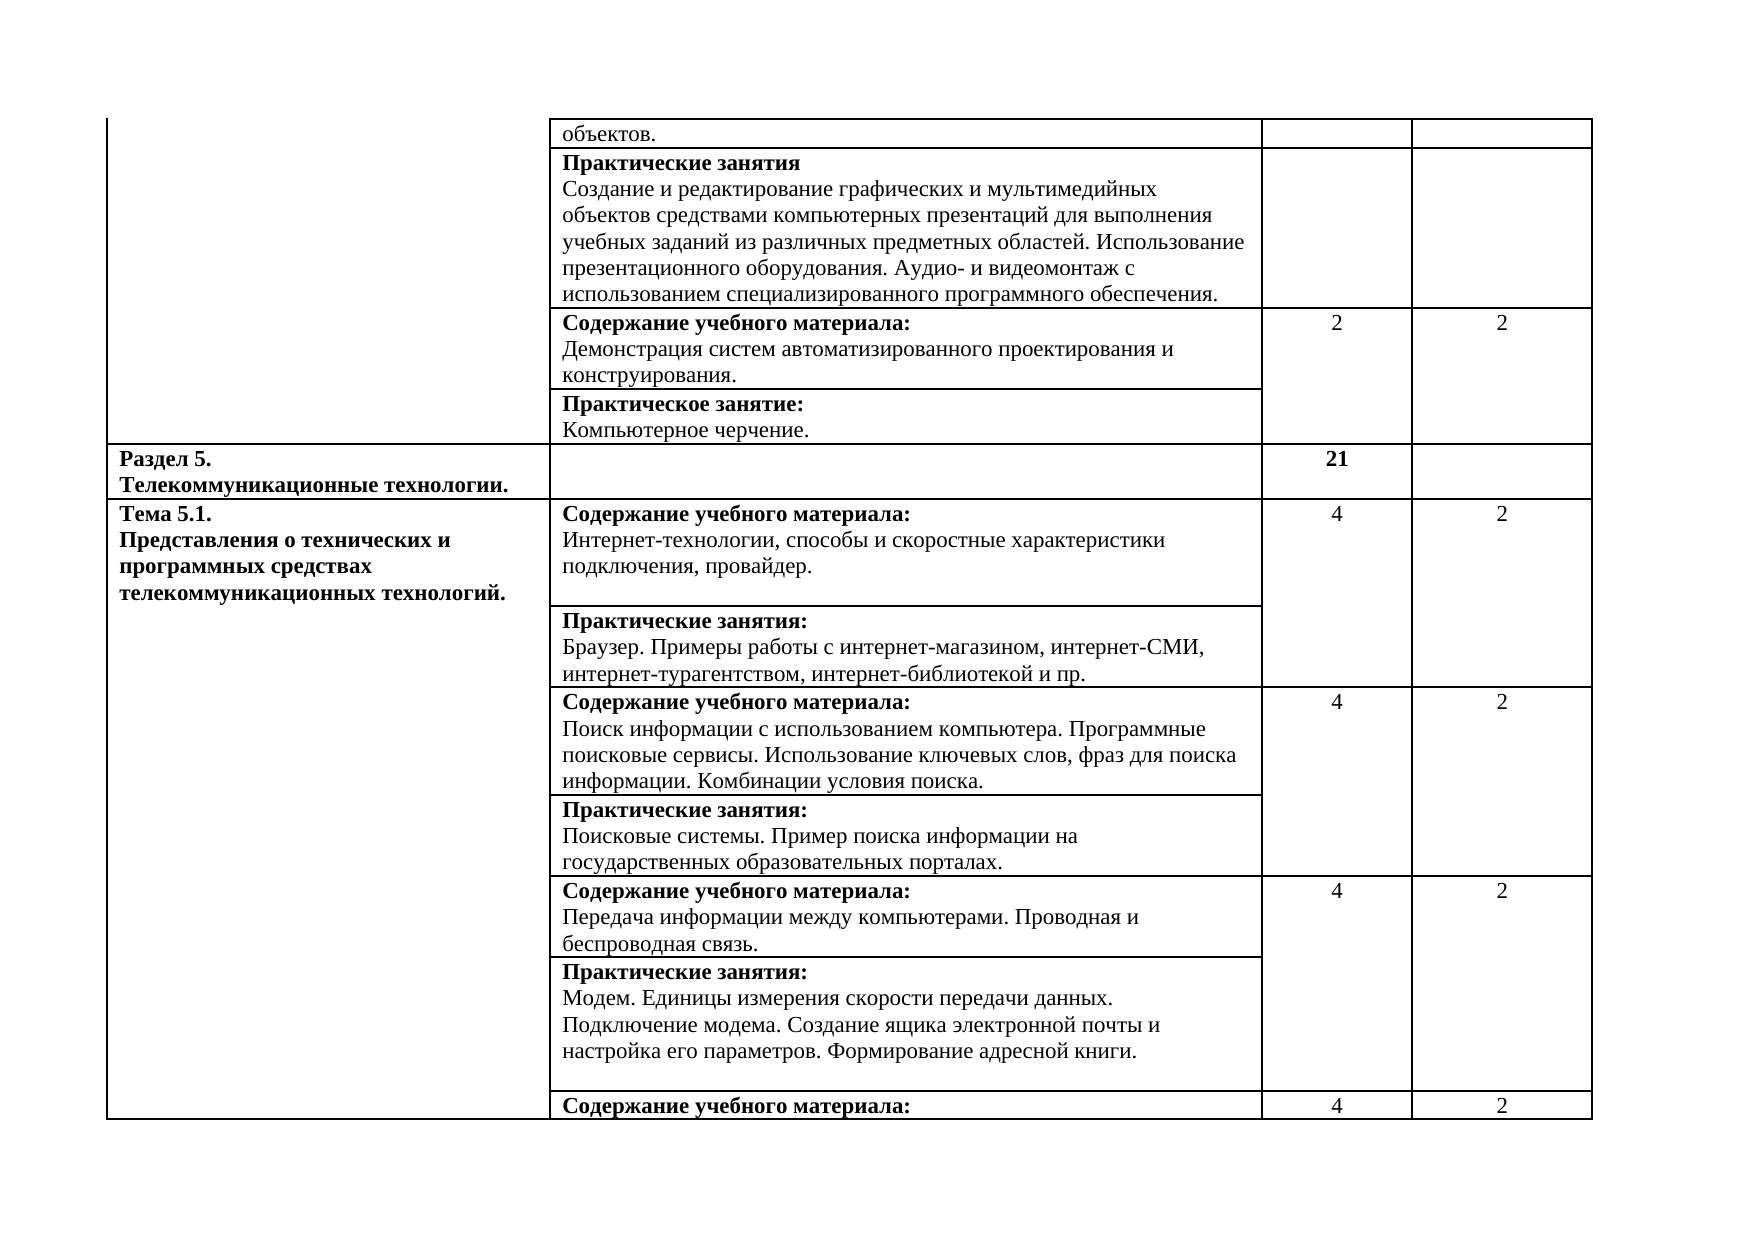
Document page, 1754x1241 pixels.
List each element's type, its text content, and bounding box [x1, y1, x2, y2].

table_cell Тема 5.1. Представления о технических и программных средствах телекоммуникационных технологий. [108, 500, 549, 1118]
table_cell 2 [1413, 688, 1591, 875]
table_cell Практические занятия: Модем. Единицы измерения скорости передачи данных. Подключение модема. Создание ящика электронной почты и настройка его параметров. Формирование адресной книги. [551, 958, 1261, 1090]
table_cell [1263, 149, 1411, 307]
table_cell 2 [1413, 309, 1591, 443]
table_cell 4 [1263, 877, 1411, 1090]
table_cell 2 [1263, 120, 1411, 147]
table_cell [551, 1092, 1261, 1118]
table_cell Раздел 5. Телекоммуникационные технологии. [108, 445, 549, 497]
table_cell 2 [1413, 120, 1591, 147]
table_cell 2 [1413, 500, 1591, 686]
table_cell Содержание учебного материала: Поиск информации с использованием компьютера. Программные поисковые сервисы. Использование ключевых слов, фраз для поиска информации. Комбинации условия поиска. [551, 688, 1261, 794]
table_cell 2 [1413, 877, 1591, 1090]
table_cell 4 [1263, 500, 1411, 686]
table_cell Практическое занятие: Компьютерное черчение. [551, 390, 1261, 443]
table_cell [1413, 445, 1591, 497]
table_cell 4 [1263, 1092, 1411, 1118]
table_cell 21 [1263, 445, 1411, 497]
table_cell [1413, 149, 1591, 307]
table_cell [551, 445, 1261, 497]
table_cell Содержание учебного материала: Интернет-технологии, способы и скоростные характеристики подключения, провайдер. [551, 500, 1261, 605]
table_cell Содержание учебного материала: Демонстрация систем автоматизированного проектирования и конструирования. [551, 309, 1261, 388]
table_cell Практические занятия: Поисковые системы. Пример поиска информации на государственных образовательных порталах. [551, 796, 1261, 875]
table_cell Практические занятия Создание и редактирование графических и мультимедийных объектов средствами компьютерных презентаций для выполнения учебных заданий из различных предметных областей. Использование презентационного оборудования. Аудио- и видеомонтаж с использованием специализированного программного обеспечения. [551, 149, 1261, 307]
table_cell Практические занятия: Браузер. Примеры работы с интернет-магазином, интернет-СМИ, интернет-турагентством, интернет-библиотекой и пр. [551, 607, 1261, 686]
table_cell Содержание учебного материала: Передача информации между компьютерами. Проводная и беспроводная связь. [551, 877, 1261, 956]
table_cell 2 [1263, 309, 1411, 443]
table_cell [551, 120, 1261, 147]
table_cell 4 [1263, 688, 1411, 875]
table_cell 2 [1413, 1092, 1591, 1118]
